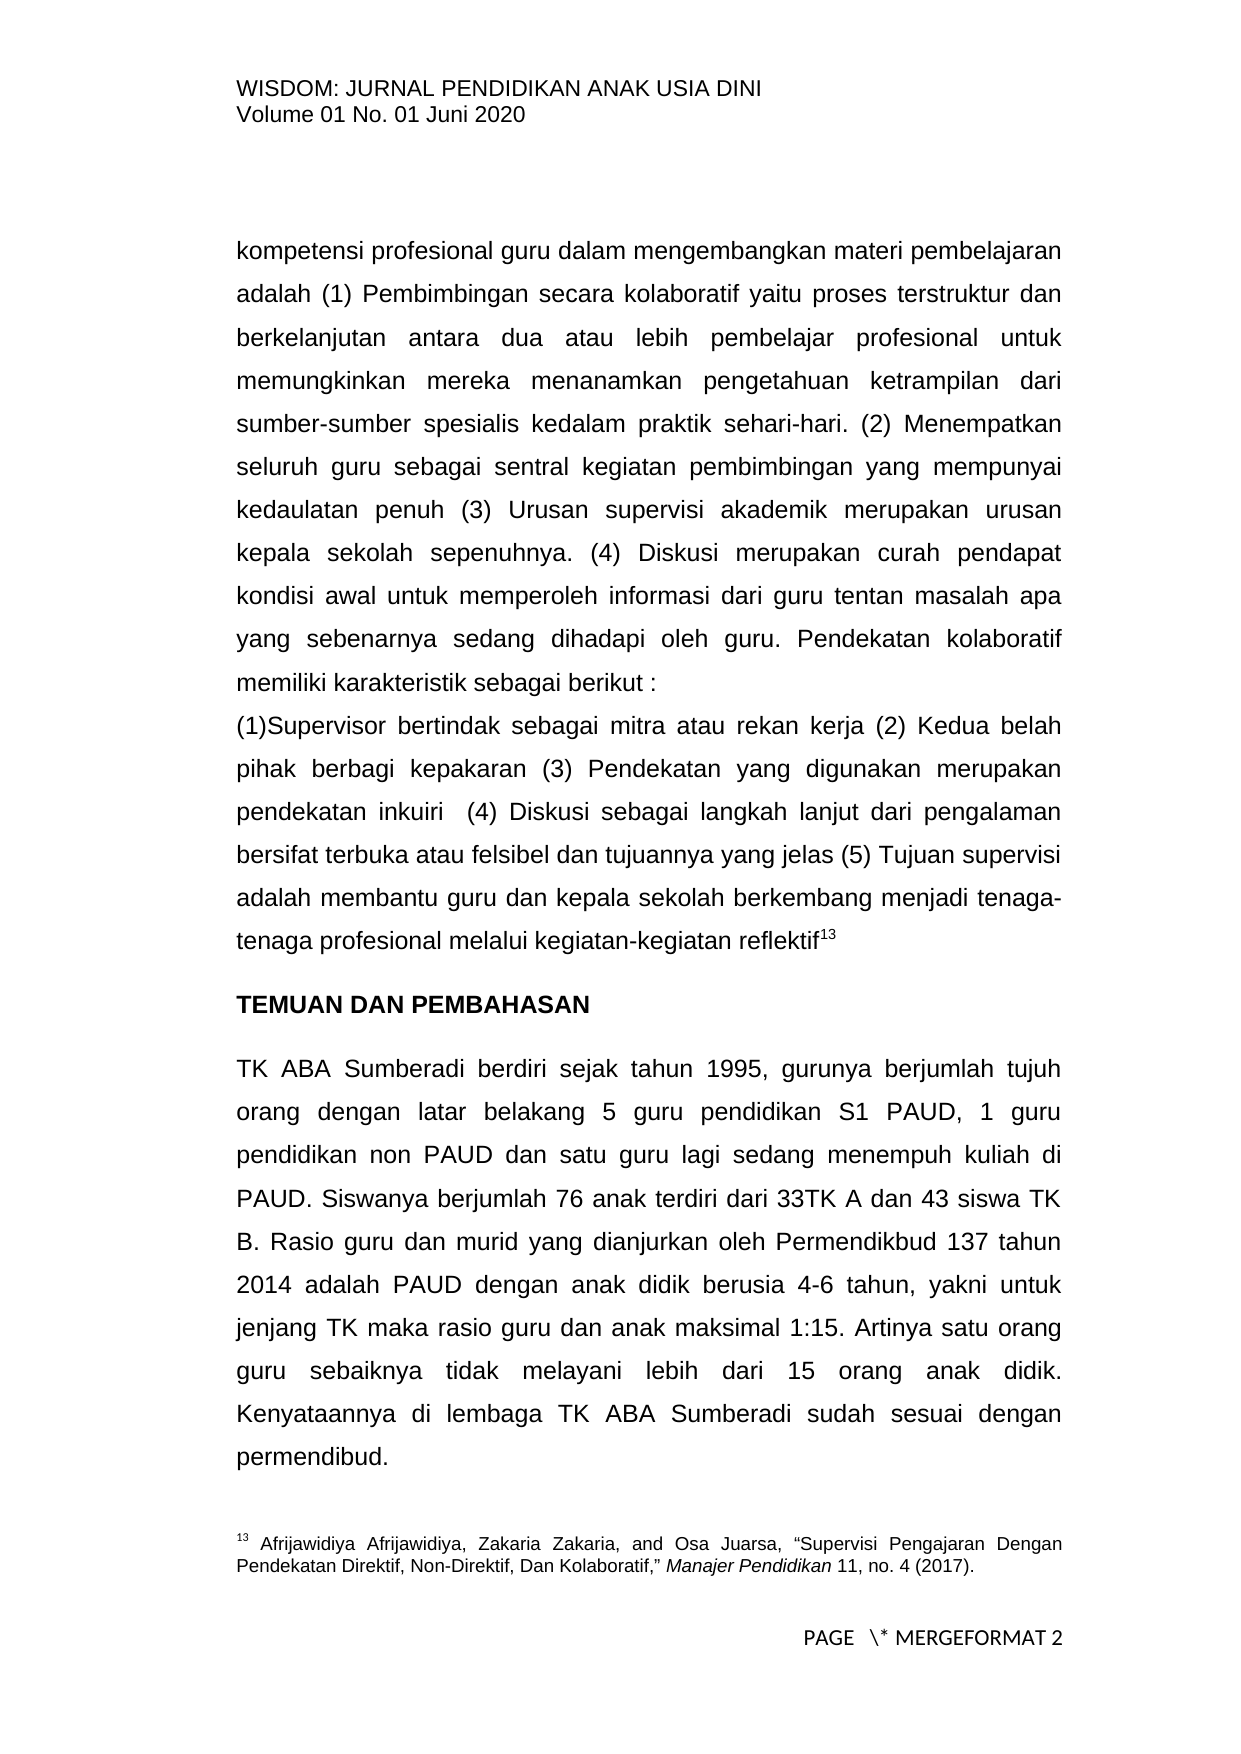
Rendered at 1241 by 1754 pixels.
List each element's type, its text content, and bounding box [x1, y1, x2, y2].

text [236, 236, 1063, 696]
text (1)Supervisor bertindak sebagai mitra atau rekan kerja (2) Kedua belah pihak berbagi kepakaran (3) Pendekatan yang digunakan merupakan pendekatan inkuiri (4) Diskusi sebagai langkah lanjut dari pengalaman bersifat terbuka atau felsibel dan tujuannya yang jelas (5) Tujuan supervisi adalah membantu guru dan kepala sekolah berkembang menjadi tenaga-tenaga profesional melalui kegiatan-kegiatan reflektif [236, 711, 1063, 955]
text TK ABA Sumberadi berdiri sejak tahun 1995, gurunya berjumlah tujuh orang dengan latar belakang 5 guru pendidikan S1 PAUD, 1 guru pendidikan non PAUD dan satu guru lagi sedang menempuh kuliah di PAUD. Siswanya berjumlah 76 anak terdiri dari 33TK A dan 43 siswa TK B. Rasio guru dan murid yang dianjurkan oleh Permendikbud 137 tahun 2014 adalah PAUD dengan anak didik berusia 4-6 tahun, yakni untuk jenjang TK maka rasio guru dan anak maksimal 1:15. Artinya satu orang guru sebaiknya tidak melayani lebih dari 15 orang anak didik. Kenyataannya di lembaga TK ABA Sumberadi sudah sesuai dengan permendibud. [236, 1054, 1063, 1471]
text TEMUAN DAN PEMBAHASAN [236, 990, 1063, 1019]
